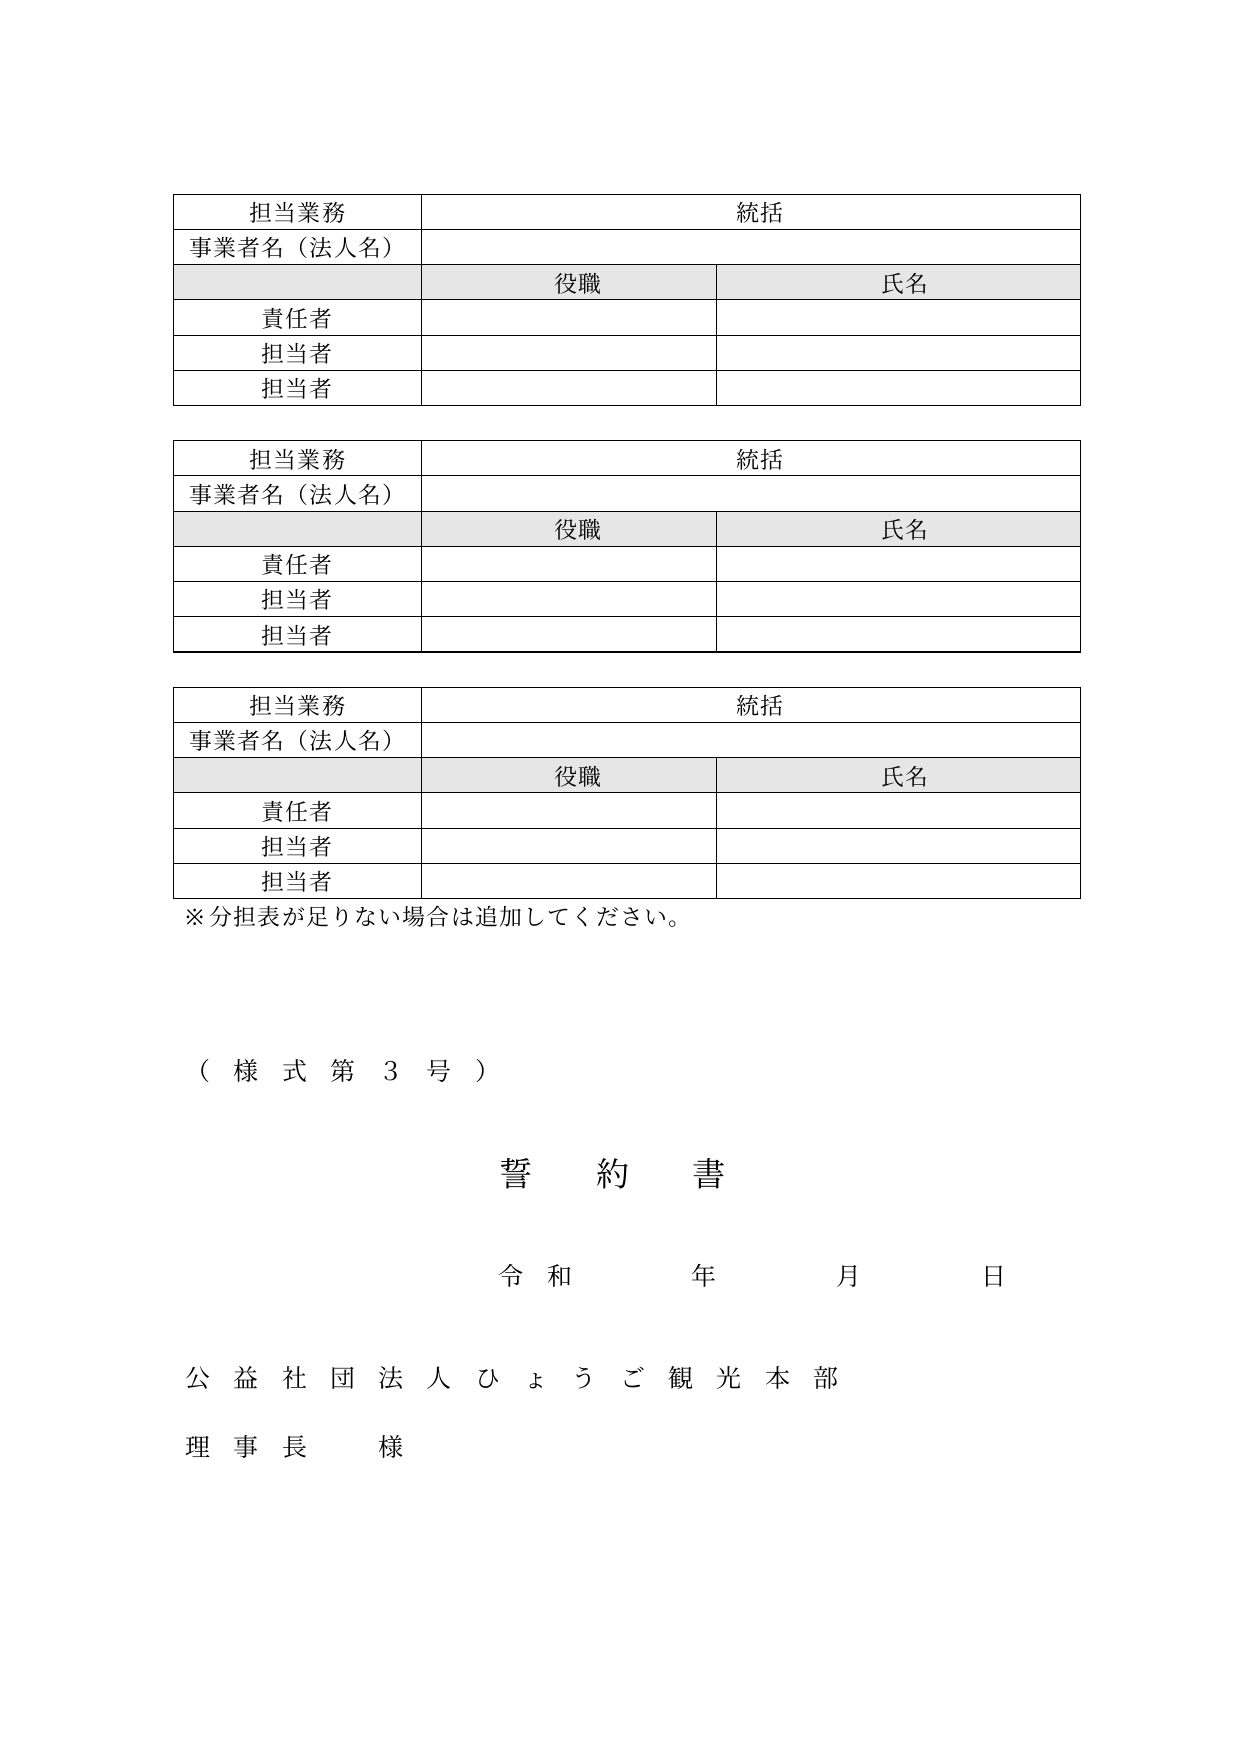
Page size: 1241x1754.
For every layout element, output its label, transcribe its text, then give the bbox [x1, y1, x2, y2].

text 誓 約 書 [185, 1138, 1055, 1206]
table_cell 役職 [422, 758, 716, 792]
table_cell 氏名 [717, 512, 1080, 546]
table_cell [717, 300, 1080, 334]
table_cell [422, 723, 1080, 757]
table_cell 事業者名（法人名） [174, 476, 421, 511]
table_header 担当業務 [174, 441, 421, 475]
table_cell [422, 582, 716, 616]
table_cell 担当者 [174, 617, 421, 651]
table_cell 担当者 [174, 864, 421, 898]
table_cell 氏名 [717, 265, 1080, 299]
table_cell [174, 265, 421, 299]
table_cell [717, 371, 1080, 405]
table_cell 責任者 [174, 547, 421, 581]
table_cell 担当者 [174, 336, 421, 370]
table_cell [717, 829, 1080, 863]
table_cell [422, 864, 716, 898]
table_cell 担当者 [174, 829, 421, 863]
table_cell [717, 793, 1080, 827]
text （様式第３号） [185, 1036, 1055, 1104]
table_cell [422, 829, 716, 863]
table_cell 担当者 [174, 582, 421, 616]
table_cell [717, 336, 1080, 370]
table_cell [422, 300, 716, 334]
table_cell 担当者 [174, 371, 421, 405]
table_cell 責任者 [174, 793, 421, 827]
table_cell [422, 371, 716, 405]
text 公益社団法人ひょうご観光本部 [185, 1343, 1055, 1411]
table_cell [422, 230, 1080, 264]
text 令和 年 月 日 [185, 1241, 1030, 1309]
table_header 担当業務 [174, 195, 421, 229]
table_header 統括 [422, 441, 1080, 475]
table_cell 氏名 [717, 758, 1080, 792]
table_header 担当業務 [174, 688, 421, 722]
table_cell [717, 547, 1080, 581]
table_header 統括 [422, 688, 1080, 722]
table_cell [717, 617, 1080, 651]
table_cell [717, 582, 1080, 616]
table_cell [422, 547, 716, 581]
table_cell 事業者名（法人名） [174, 230, 421, 264]
table_cell [422, 336, 716, 370]
table_cell 役職 [422, 265, 716, 299]
table_header 統括 [422, 195, 1080, 229]
table_cell 責任者 [174, 300, 421, 334]
table_cell 事業者名（法人名） [174, 723, 421, 757]
table_cell [717, 864, 1080, 898]
table_cell [422, 793, 716, 827]
text ※分担表が足りない場合は追加してください。 [185, 899, 1055, 933]
table_cell 役職 [422, 512, 716, 546]
table_cell [422, 617, 716, 651]
table_cell [174, 758, 421, 792]
table_cell [422, 476, 1080, 511]
table_cell [174, 512, 421, 546]
text 理事長 様 [185, 1411, 1055, 1480]
